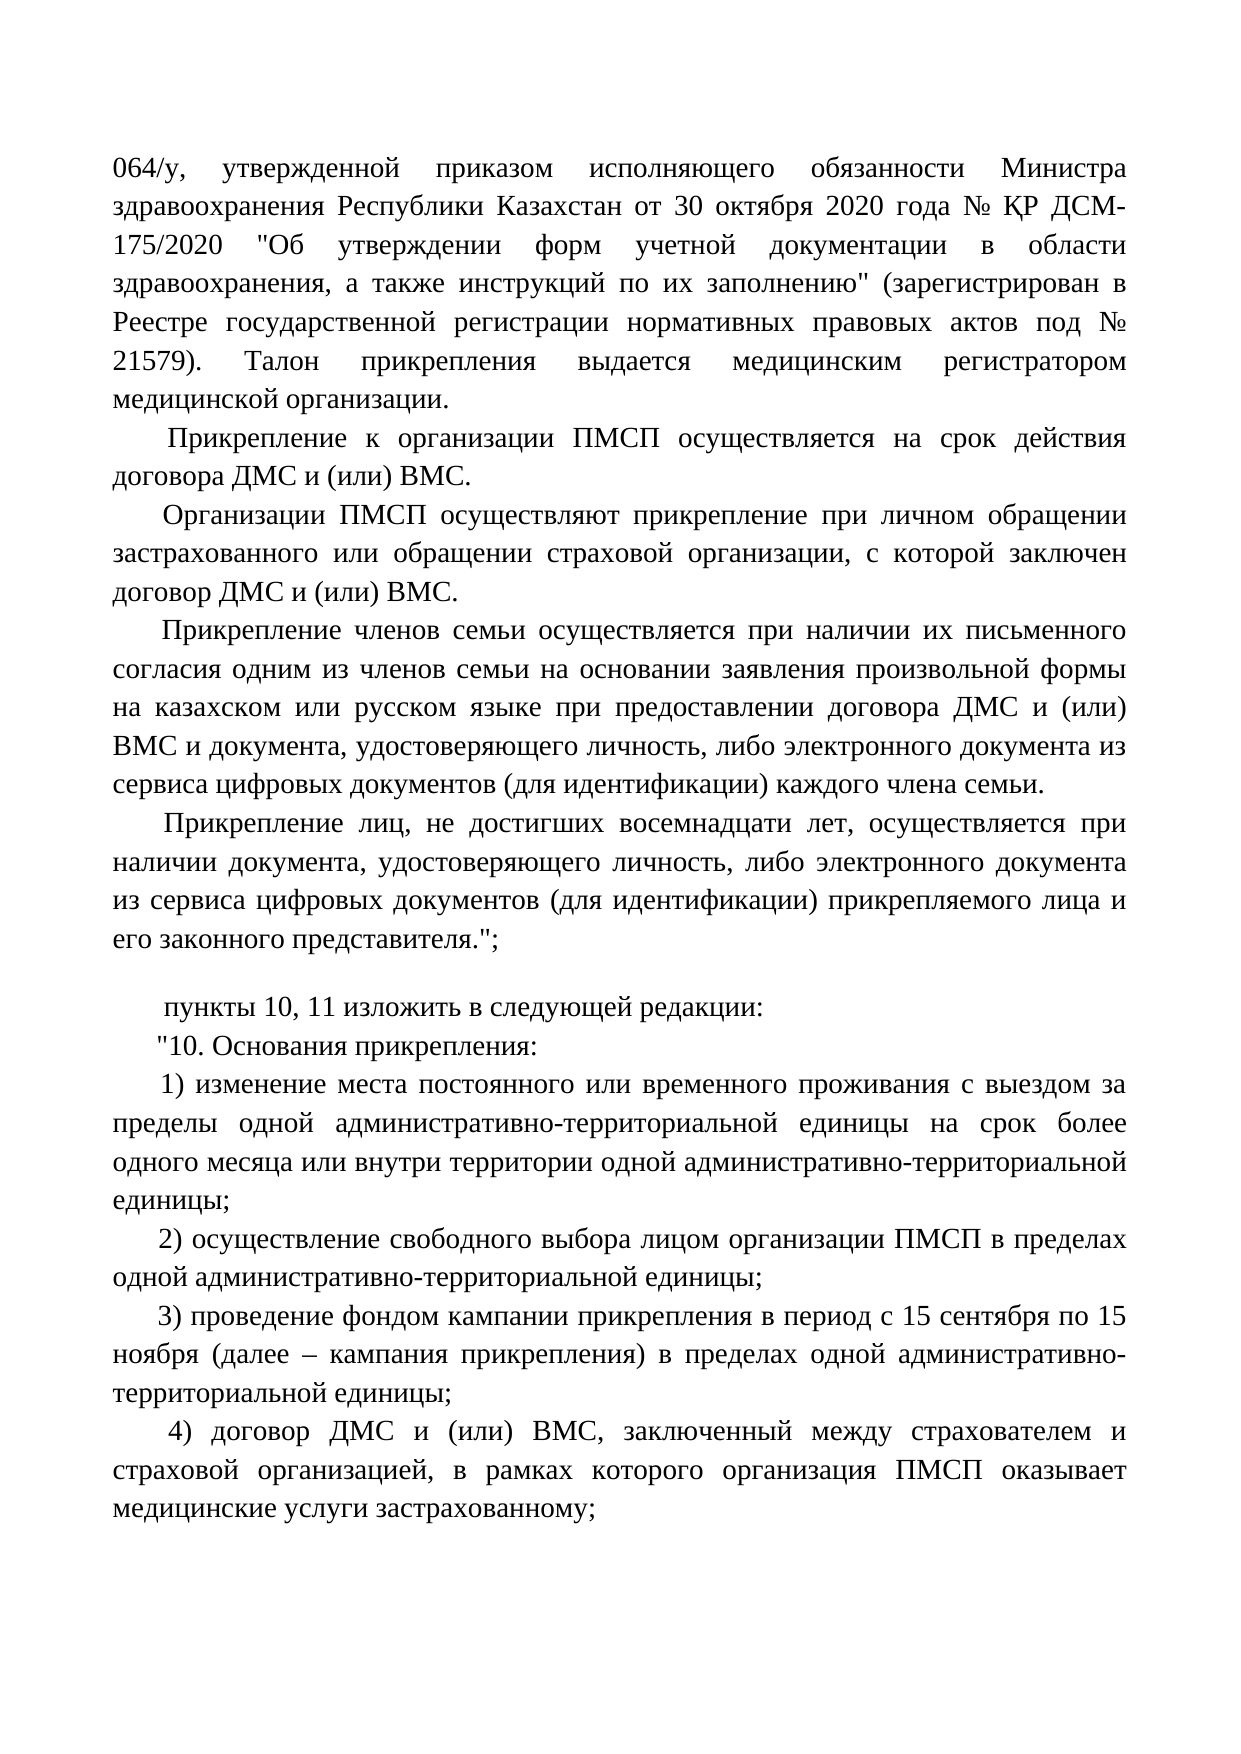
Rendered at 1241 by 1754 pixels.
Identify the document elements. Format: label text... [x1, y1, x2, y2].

text Прикрепление к организации ПМСП осуществляется на срок действия договора ДМС и (или) ВМС. [112, 420, 1128, 492]
text 2) осуществление свободного выбора лицом организации ПМСП в пределах одной административно-территориальной единицы; [112, 1221, 1128, 1293]
text Организации ПМСП осуществляют прикрепление при личном обращении застрахованного или обращении страховой организации, с которой заключен договор ДМС и (или) ВМС. [112, 497, 1128, 607]
text "10. Основания прикрепления: [112, 1028, 1128, 1062]
text 4) договор ДМС и (или) ВМС, заключенный между страхователем и страховой организацией, в рамках которого организация ПМСП оказывает медицинские услуги застрахованному; [112, 1413, 1128, 1524]
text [112, 150, 1128, 415]
text 1) изменение места постоянного или временного проживания с выездом за пределы одной административно-территориальной единицы на срок более одного месяца или внутри территории одной административно-территориальной единицы; [112, 1067, 1128, 1216]
text 3) проведение фондом кампании прикрепления в период с 15 сентября по 15 ноября (далее – кампания прикрепления) в пределах одной административно-территориальной единицы; [112, 1298, 1128, 1408]
text пункты 10, 11 изложить в следующей редакции: [112, 989, 1128, 1023]
text Прикрепление членов семьи осуществляется при наличии их письменного согласия одним из членов семьи на основании заявления произвольной формы на казахском или русском языке при предоставлении договора ДМС и (или) ВМС и документа, удостоверяющего личность, либо электронного документа из сервиса цифровых документов (для идентификации) каждого члена семьи. [112, 612, 1128, 800]
text Прикрепление лиц, не достигших восемнадцати лет, осуществляется при наличии документа, удостоверяющего личность, либо электронного документа из сервиса цифровых документов (для идентификации) прикрепляемого лица и его законного представителя."; [112, 805, 1128, 954]
